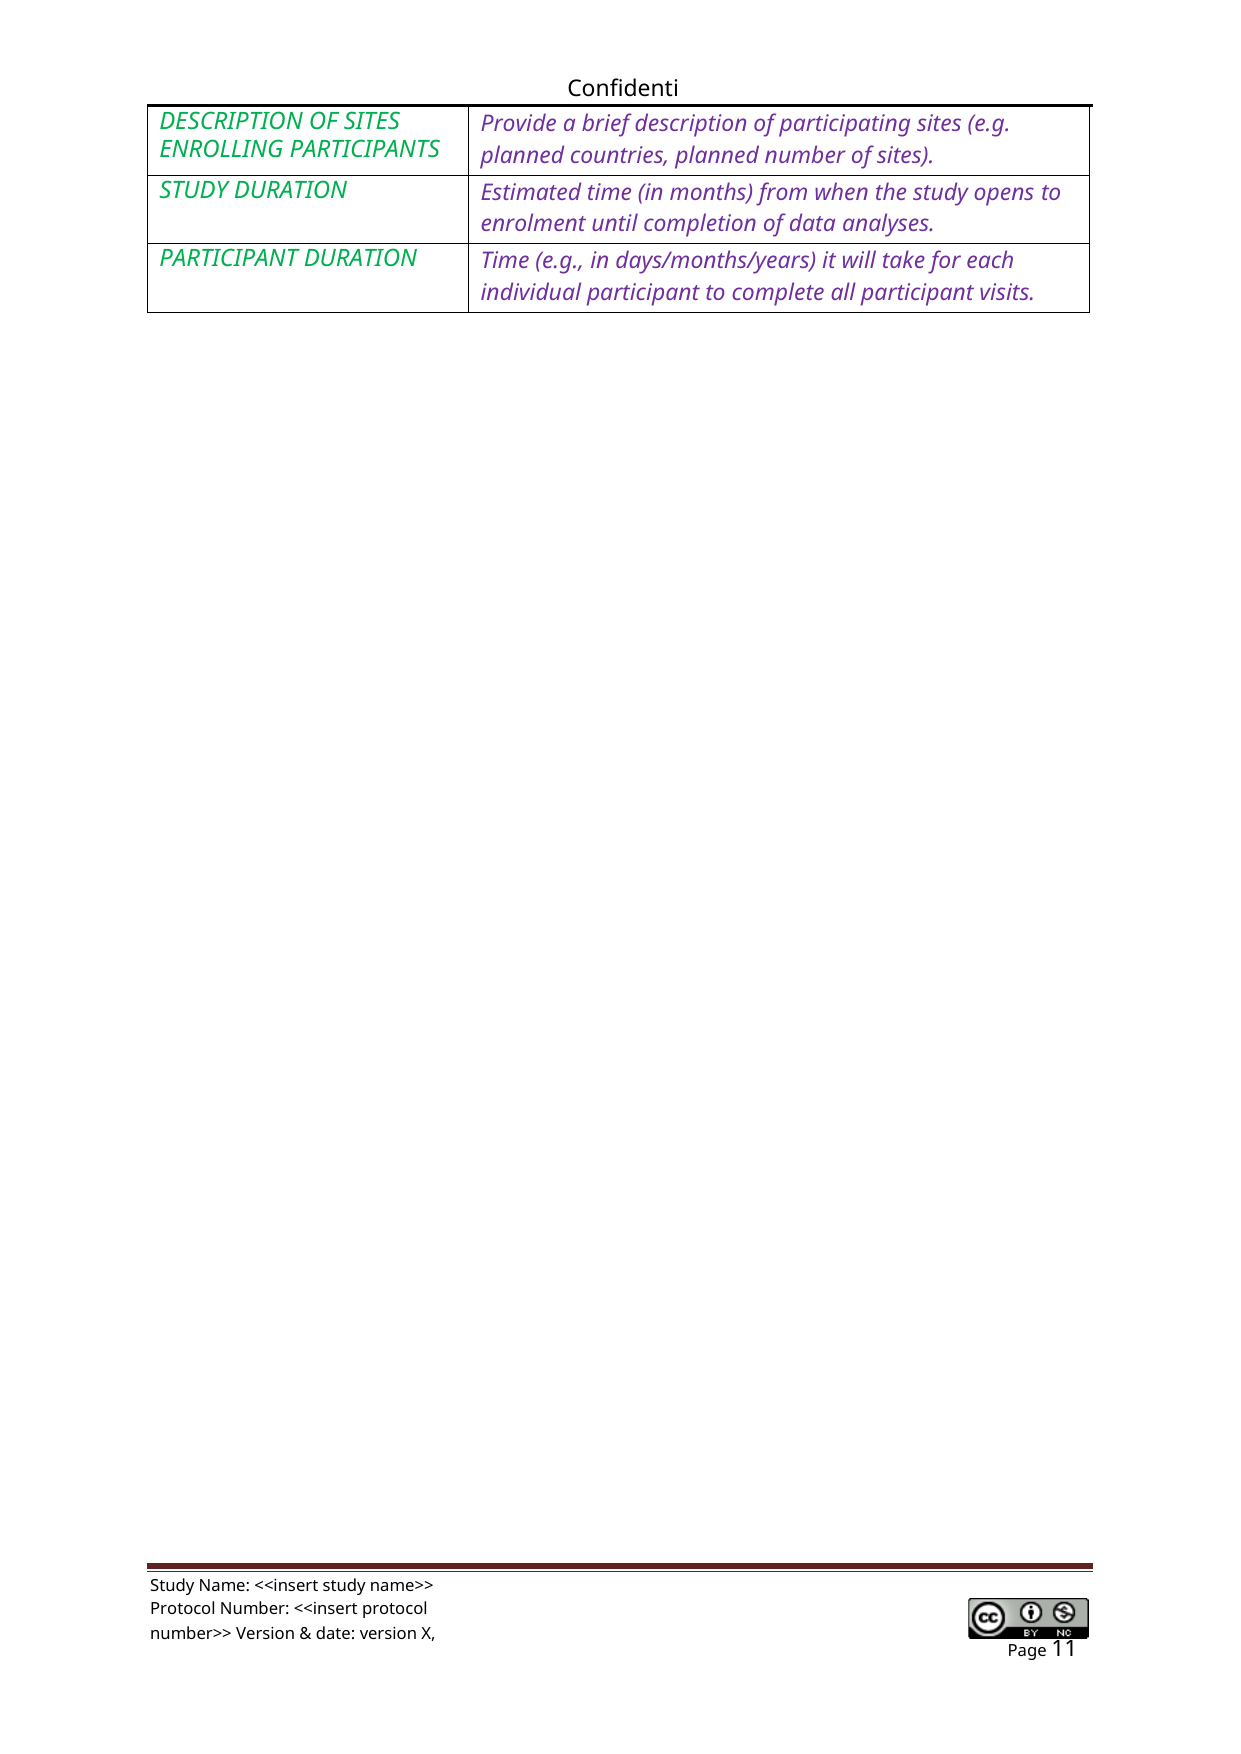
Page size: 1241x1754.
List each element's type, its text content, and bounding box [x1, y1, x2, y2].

table_cell STUDY DURATION [148, 176, 468, 243]
table_cell Time (e.g., in days/months/years) it will take for each individual participant to complete all participant visits. [469, 244, 1089, 312]
table_cell Provide a brief description of participating sites (e.g. planned countries, planned number of sites). [469, 107, 1089, 175]
picture [968, 1598, 1089, 1639]
table_cell Estimated time (in months) from when the study opens to enrolment until completion of data analyses. [469, 176, 1089, 243]
table_cell PARTICIPANT DURATION [148, 244, 468, 312]
table_cell DESCRIPTION OF SITES ENROLLING PARTICIPANTS [148, 107, 468, 175]
